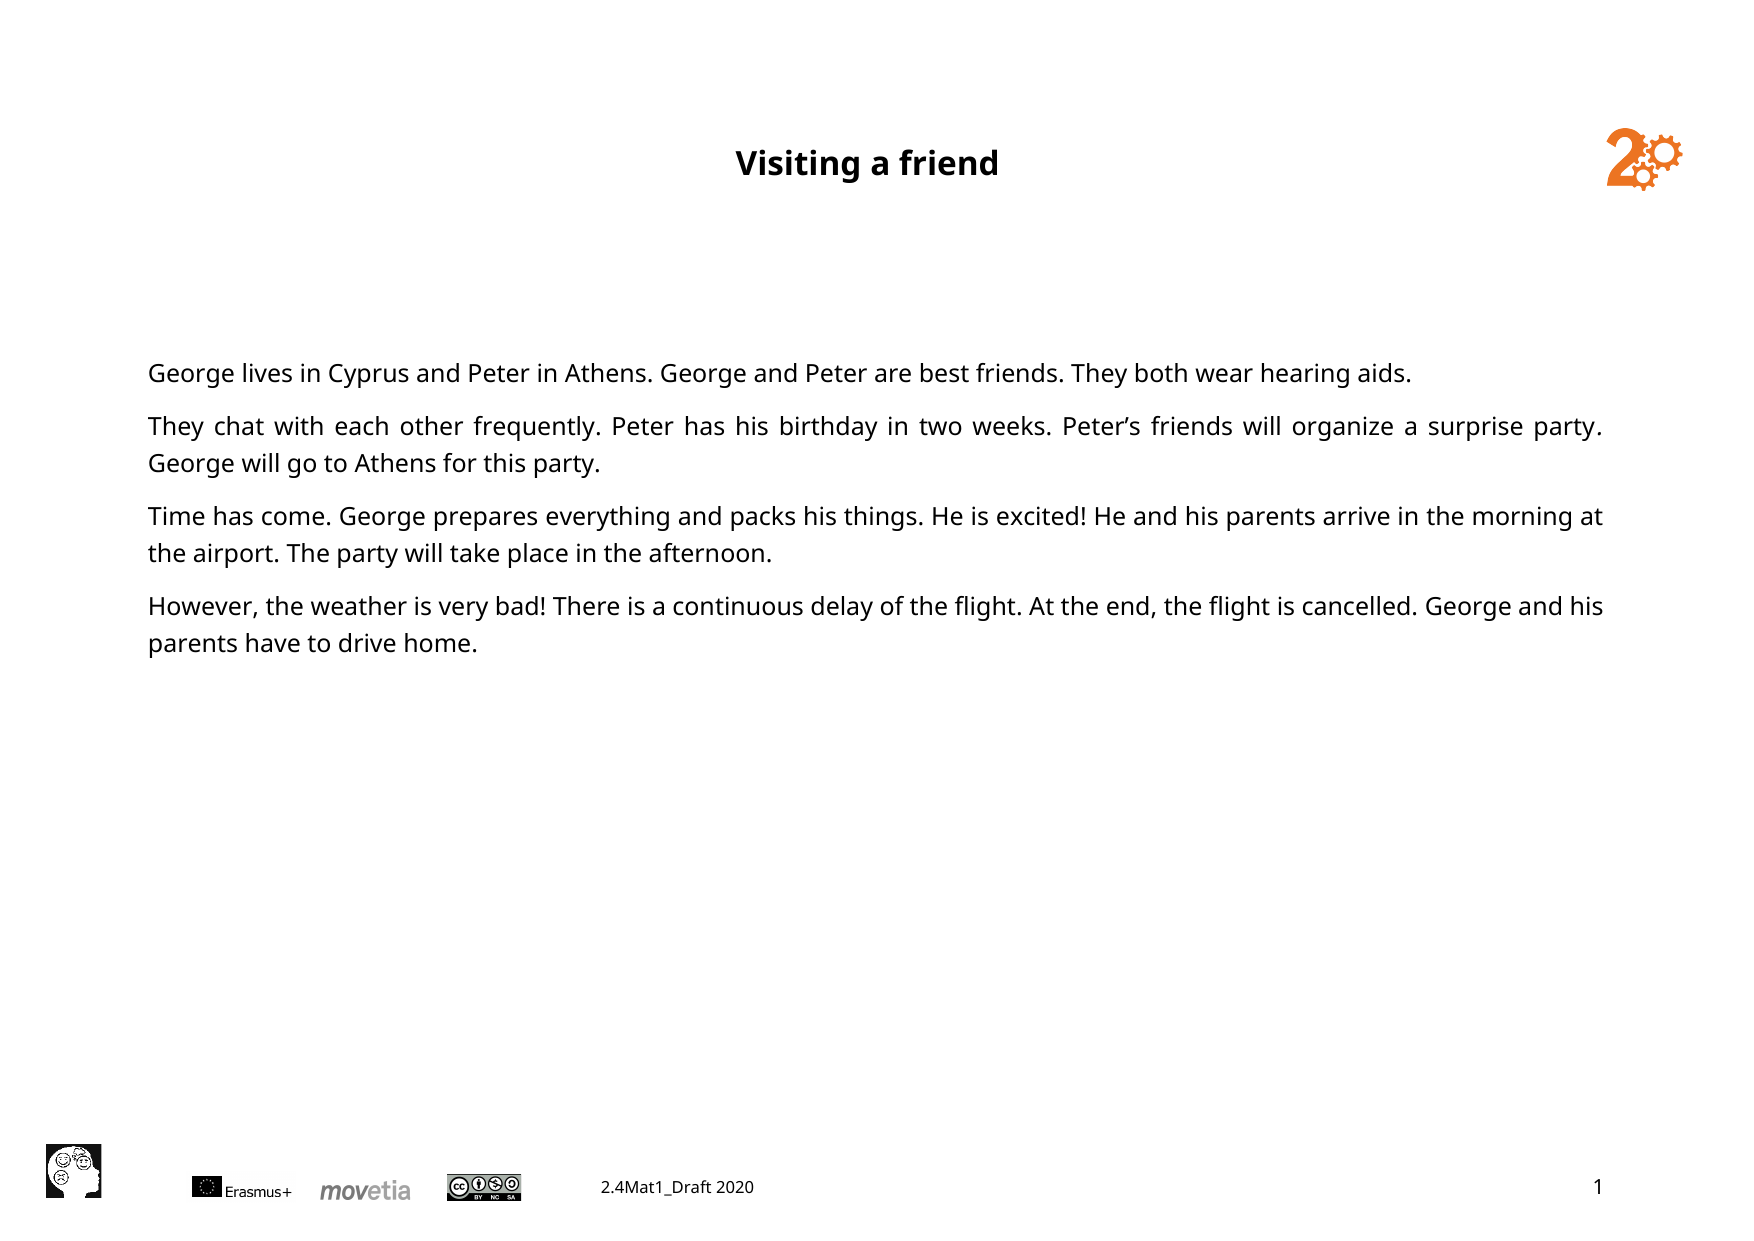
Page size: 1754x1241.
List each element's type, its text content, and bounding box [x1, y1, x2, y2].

picture [447, 1174, 522, 1201]
text Visiting a friend [148, 139, 1606, 185]
picture [320, 1180, 411, 1200]
text Time has come. George prepares everything and packs his things. He is excited! He and his parents arrive in the morning at the airport. The party will take place in the afternoon. [148, 499, 1606, 570]
text They chat with each other frequently. Peter has his birthday in two weeks. Peter’s friends will organize a surprise party. George will go to Athens for this party. [148, 409, 1606, 479]
picture [1606, 128, 1683, 191]
text However, the weather is very bad! There is a continuous delay of the flight. At the end, the flight is cancelled. George and his parents have to drive home. [148, 589, 1606, 660]
picture [186, 1171, 297, 1203]
text George lives in Cyprus and Peter in Athens. George and Peter are best friends. They both wear hearing aids. [148, 355, 1606, 389]
picture [46, 1144, 102, 1198]
